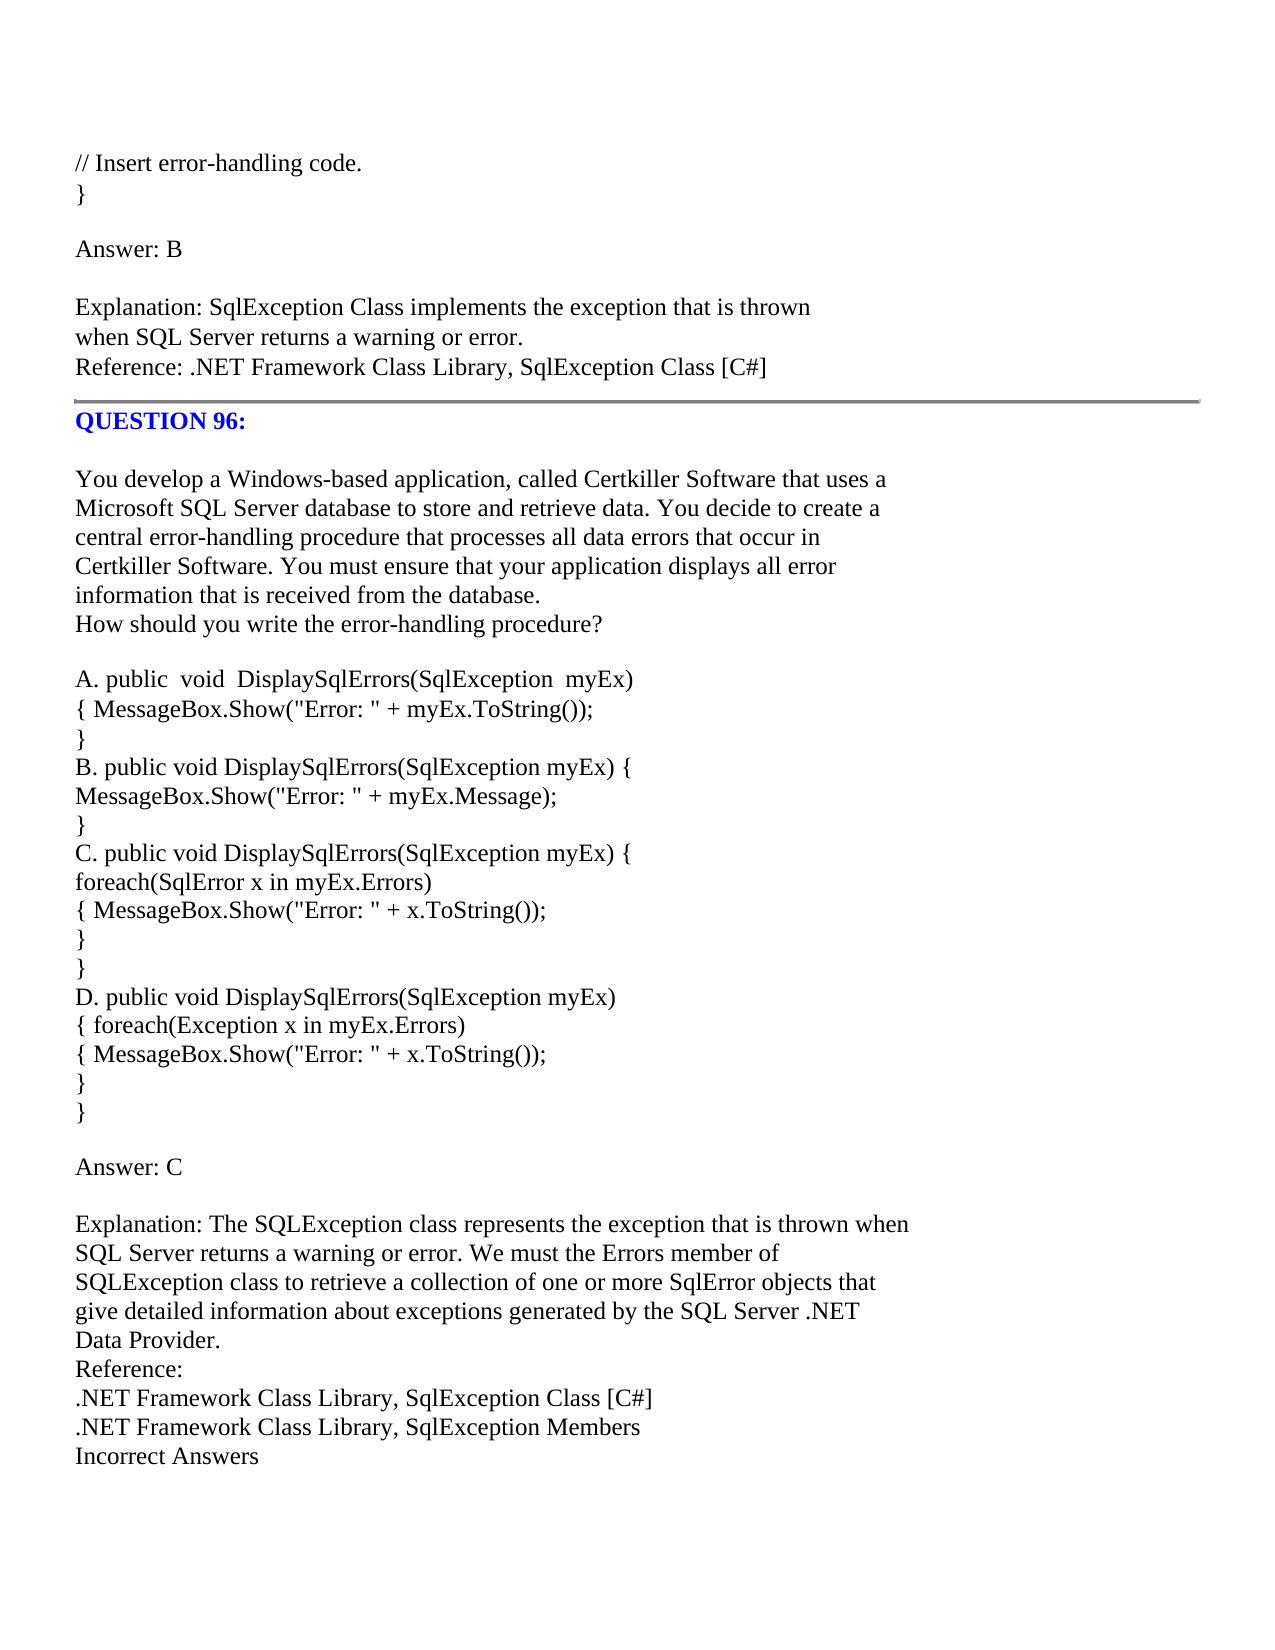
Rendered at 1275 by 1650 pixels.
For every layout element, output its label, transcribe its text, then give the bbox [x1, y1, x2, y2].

text How should you write the error-handling procedure? [75, 609, 912, 638]
list public void DisplaySqlErrors(SqlException myEx) { foreach(Exception x in myEx.Errors) { MessageBox.Show("Error: " + x.ToString()); [75, 982, 633, 1068]
text Reference: [75, 1354, 912, 1383]
text Reference: .NET Framework Class Library, SqlException Class [C#] [75, 352, 912, 380]
text } [75, 810, 912, 839]
list public void DisplaySqlErrors(SqlException myEx) { MessageBox.Show("Error: " + myEx.ToString()); [75, 664, 633, 722]
text You develop a Windows-based application, called Certkiller Software that uses a Microsoft SQL Server database to store and retrieve data. You decide to create a central error-handling procedure that processes all data errors that occur in Certkiller Software. You must ensure that your application displays all error information that is received from the database. [75, 464, 887, 608]
text } [75, 179, 912, 208]
text } [75, 724, 912, 752]
text // Insert error-handling code. [75, 148, 912, 177]
text } [75, 924, 912, 953]
list public void DisplaySqlErrors(SqlException myEx) { MessageBox.Show("Error: " + myEx.Message); [75, 752, 633, 810]
text .NET Framework Class Library, SqlException Class [C#] [75, 1383, 912, 1412]
text Explanation: The SQLException class represents the exception that is thrown when SQL Server returns a warning or error. We must the Errors member of SQLException class to retrieve a collection of one or more SqlError objects that give detailed information about exceptions generated by the SQL Server .NET Data Provider. [75, 1209, 912, 1354]
list public void DisplaySqlErrors(SqlException myEx) { foreach(SqlError x in myEx.Errors) { MessageBox.Show("Error: " + x.ToString()); [75, 839, 633, 924]
text Answer: B [75, 234, 912, 263]
text QUESTION 96: [75, 406, 912, 435]
text } [75, 1068, 912, 1097]
text .NET Framework Class Library, SqlException Members Incorrect Answers [75, 1412, 642, 1470]
text } [75, 1097, 912, 1126]
text } [75, 953, 912, 982]
text Answer: C [75, 1152, 912, 1180]
text Explanation: SqlException Class implements the exception that is thrown when SQL Server returns a warning or error. [75, 292, 871, 350]
